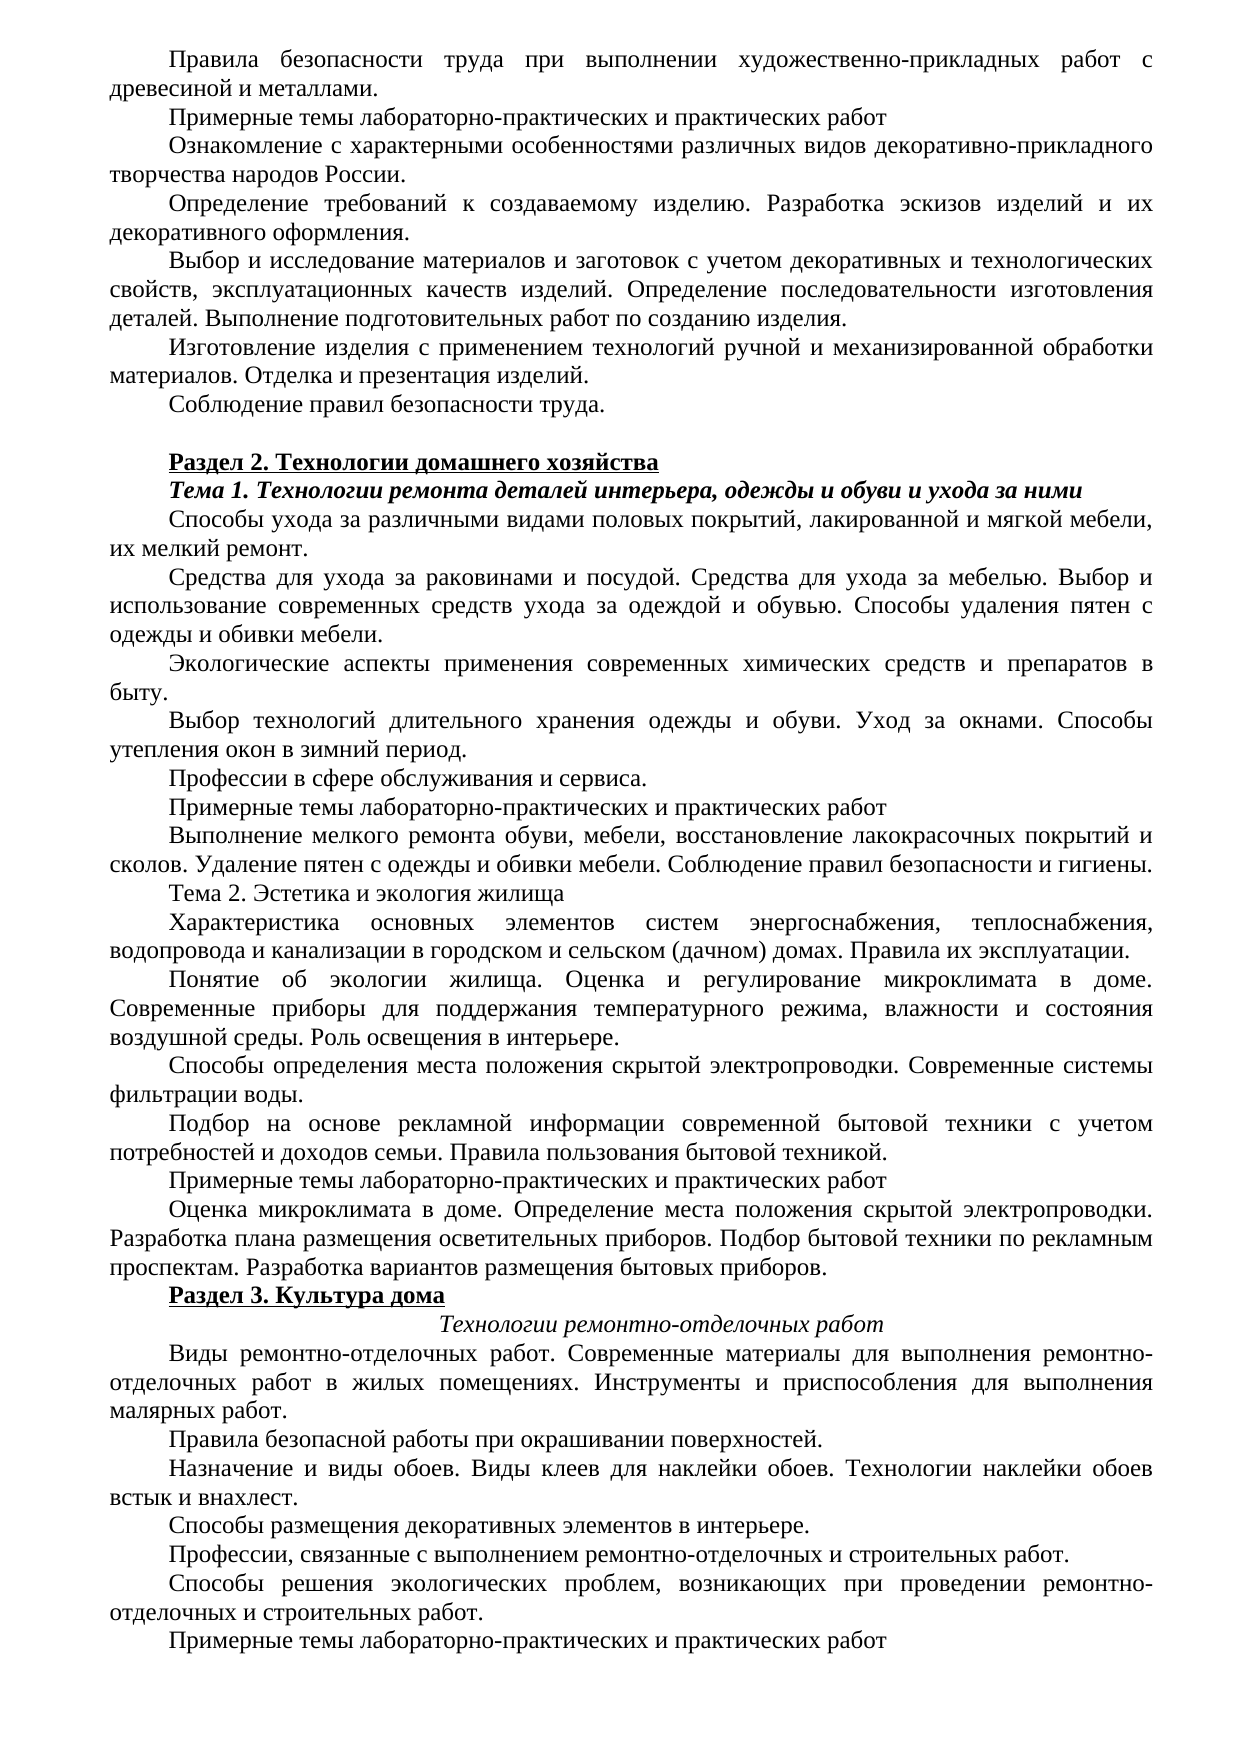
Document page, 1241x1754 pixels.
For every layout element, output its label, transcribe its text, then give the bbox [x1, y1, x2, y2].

text Правила безопасности труда при выполнении художественно-прикладных работ с древесиной и металлами. [109, 44, 1154, 102]
text Выбор и исследование материалов и заготовок с учетом декоративных и технологических свойств, эксплуатационных качеств изделий. Определение последовательности изготовления деталей. Выполнение подготовительных работ по созданию изделия. [109, 246, 1154, 332]
text Примерные темы лабораторно-практических и практических работ [109, 1626, 1154, 1654]
text Способы определения места положения скрытой электропроводки. Современные системы фильтрации воды. [109, 1051, 1154, 1108]
text Ознакомление с характерными особенностями различных видов декоративно-прикладного творчества народов России. [109, 131, 1154, 188]
text Соблюдение правил безопасности труда. [109, 389, 1154, 418]
text Профессии, связанные с выполнением ремонтно-отделочных и строительных работ. [109, 1539, 1154, 1568]
text Виды ремонтно-отделочных работ. Современные материалы для выполнения ремонтно-отделочных работ в жилых помещениях. Инструменты и приспособления для выполнения малярных работ. [109, 1338, 1154, 1424]
text Оценка микроклимата в доме. Определение места положения скрытой электропроводки. Разработка плана размещения осветительных приборов. Подбор бытовой техники по рекламным проспектам. Разработка вариантов размещения бытовых приборов. [109, 1194, 1154, 1281]
text Способы размещения декоративных элементов в интерьере. [109, 1511, 1154, 1539]
text Выполнение мелкого ремонта обуви, мебели, восстановление лакокрасочных покрытий и сколов. Удаление пятен с одежды и обивки мебели. Соблюдение правил безопасности и гигиены. [109, 821, 1154, 878]
text Средства для ухода за раковинами и посудой. Средства для ухода за мебелью. Выбор и использование современных средств ухода за одеждой и обувью. Способы удаления пятен с одежды и обивки мебели. [109, 562, 1154, 648]
text Назначение и виды обоев. Виды клеев для наклейки обоев. Технологии наклейки обоев встык и внахлест. [109, 1453, 1154, 1511]
text Выбор технологий длительного хранения одежды и обуви. Уход за окнами. Способы утепления окон в зимний период. [109, 706, 1154, 763]
text Изготовление изделия с применением технологий ручной и механизированной обработки материалов. Отделка и презентация изделий. [109, 332, 1154, 389]
text Раздел 2. Технологии домашнего хозяйства [109, 447, 1154, 476]
text Способы решения экологических проблем, возникающих при проведении ремонтно-отделочных и строительных работ. [109, 1568, 1154, 1626]
text Определение требований к создаваемому изделию. Разработка эскизов изделий и их декоративного оформления. [109, 188, 1154, 246]
text Примерные темы лабораторно-практических и практических работ [109, 102, 1154, 131]
text Экологические аспекты применения современных химических средств и препаратов в быту. [109, 648, 1154, 706]
text Технологии ремонтно-отделочных работ [109, 1309, 1154, 1338]
text Правила безопасной работы при окрашивании поверхностей. [109, 1424, 1154, 1453]
text Примерные темы лабораторно-практических и практических работ [109, 1166, 1154, 1194]
text Подбор на основе рекламной информации современной бытовой техники с учетом потребностей и доходов семьи. Правила пользования бытовой техникой. [109, 1108, 1154, 1166]
text Характеристика основных элементов систем энергоснабжения, теплоснабжения, водопровода и канализации в городском и сельском (дачном) домах. Правила их эксплуатации. [109, 907, 1154, 964]
text Примерные темы лабораторно-практических и практических работ [109, 792, 1154, 821]
text Раздел 3. Культура дома [109, 1281, 1154, 1309]
text Профессии в сфере обслуживания и сервиса. [109, 763, 1154, 792]
text Тема 1. Технологии ремонта деталей интерьера, одежды и обуви и ухода за ними [109, 476, 1154, 504]
text Понятие об экологии жилища. Оценка и регулирование микроклимата в доме. Современные приборы для поддержания температурного режима, влажности и состояния воздушной среды. Роль освещения в интерьере. [109, 964, 1154, 1051]
text Способы ухода за различными видами половых покрытий, лакированной и мягкой мебели, их мелкий ремонт. [109, 504, 1154, 562]
text Тема 2. Эстетика и экология жилища [109, 878, 1154, 907]
